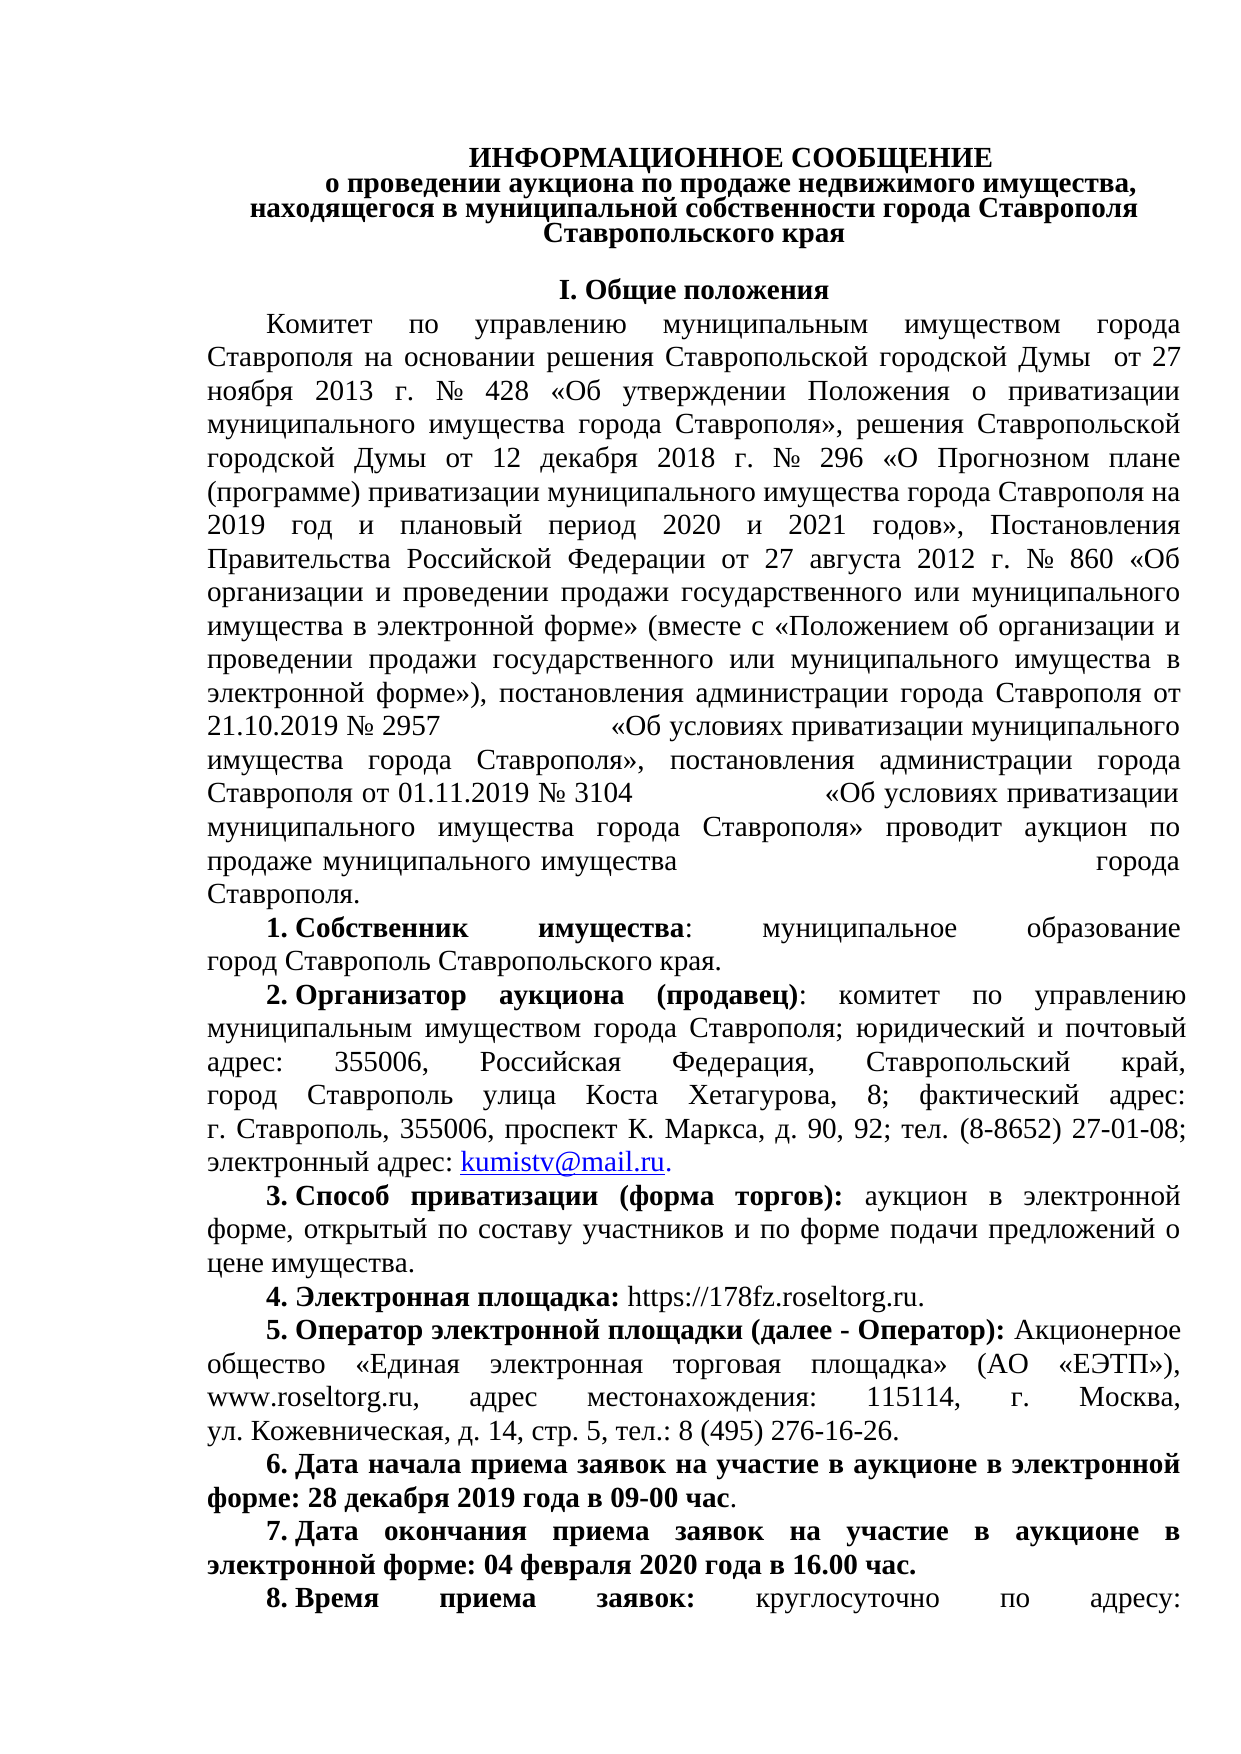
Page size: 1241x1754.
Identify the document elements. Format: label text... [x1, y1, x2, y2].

text 2. Организатор аукциона (продавец): комитет по управлению муниципальным имуществом города Ставрополя; юридический и почтовый адрес: 355006, Российская Федерация, Ставропольский край, город Ставрополь улица Коста Хетагурова, 8; фактический адрес: г. Ставрополь, 355006, проспект К. Маркса, д. 90, 92; тел. (8-8652) 27-01-08; электронный адрес: kumistv@mail.ru. [207, 977, 1187, 1178]
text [207, 1581, 1181, 1614]
text 3. Способ приватизации (форма торгов): аукцион в электронной форме, открытый по составу участников и по форме подачи предложений о цене имущества. [207, 1178, 1181, 1279]
text I. Общие положения [207, 273, 1181, 306]
text 6. Дата начала приема заявок на участие в аукционе в электронной форме: 28 декабря 2019 года в 09-00 час. [207, 1446, 1181, 1513]
text 7. Дата окончания приема заявок на участие в аукционе в электронной форме: 04 февраля 2020 года в 16.00 час. [207, 1513, 1181, 1581]
text 4. Электронная площадка: https://178fz.roseltorg.ru. [207, 1279, 1181, 1312]
text о проведении аукциона по продаже недвижимого имущества, находящегося в муниципальной собственности города Ставрополя Ставропольского края [207, 173, 1181, 248]
text ИНФОРМАЦИОННОЕ СООБЩЕНИЕ [650, 148, 905, 173]
text 1. Собственник имущества: муниципальное образование город Ставрополь Ставропольского края. [207, 910, 1181, 977]
text ИНФОРМАЦИОННОЕ СООБЩЕНИЕ [907, 148, 1181, 173]
text Комитет по управлению муниципальным имуществом города Ставрополя на основании решения Ставропольской городской Думы от 27 ноября . № 428 «Об утверждении Положения о приватизации муниципального имущества города Ставрополя», решения Ставропольской городской Думы от 12 декабря 2018 г. № 296 «О Прогнозном плане (программе) приватизации муниципального имущества города Ставрополя на 2019 год и плановый период 2020 и 2021 годов», Постановления Правительства Российской Федерации от 27 августа 2012 г. № 860 «Об организации и проведении продажи государственного или муниципального имущества в электронной форме» (вместе с «Положением об организации и проведении продажи государственного или муниципального имущества в электронной форме»), постановления администрации города Ставрополя от 21.10.2019 № 2957 «Об условиях приватизации муниципального имущества города Ставрополя», постановления администрации города Ставрополя от 01.11.2019 № 3104 «Об условиях приватизации муниципального имущества города Ставрополя» проводит аукцион по продаже муниципального имущества города Ставрополя. [207, 306, 1181, 910]
text 5. Оператор электронной площадки (далее - Оператор): Акционерное общество «Единая электронная торговая площадка» (АО «ЕЭТП»), www.roseltorg.ru, адрес местонахождения: 115114, г. Москва, ул. Кожевническая, д. 14, стр. 5, тел.: 8 (495) 276-16-26. [207, 1312, 1181, 1446]
text ИНФОРМАЦИОННОЕ СООБЩЕНИЕ [207, 148, 648, 173]
